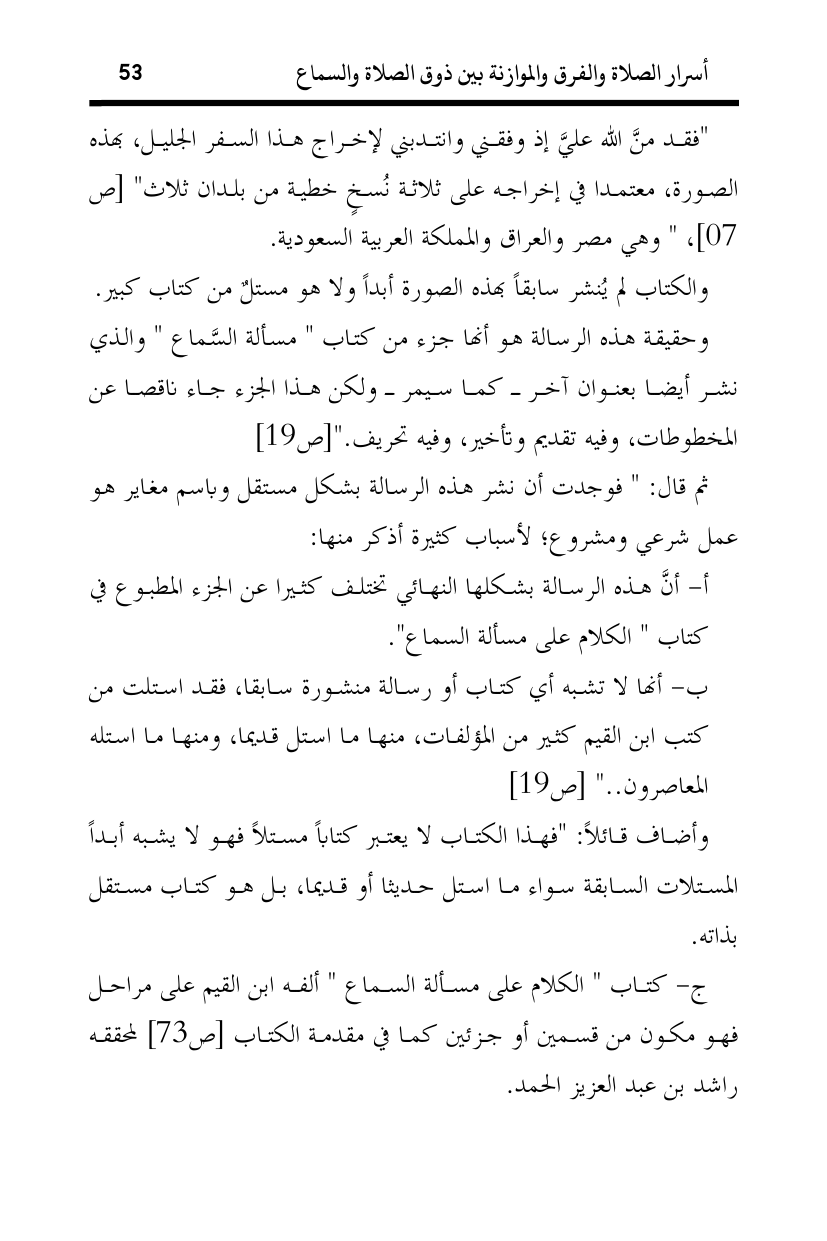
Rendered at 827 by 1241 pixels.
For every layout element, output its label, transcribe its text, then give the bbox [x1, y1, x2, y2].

text "فقد منَّ الله عليَّ إذ وفقني وانتدبني لإخراج هذا السفر الجليل، بهذه الصورة، معتمدا في إخراجه على ثلاثة نُسخٍ خطية من بلدان ثلاث" [ص07]، " وهي مصر والعراق والمملكة العربية السعودية. [89, 115, 738, 264]
text ثم قال: " فوجدت أن نشر هذه الرسالة بشكل مستقل وباسم مغاير هو عمل شرعي ومشروع؛ لأسباب كثيرة أذكر منها: [89, 464, 738, 563]
text والكتاب لم يُنشر سابقاً بهذه الصورة أبداً ولا هو مستلٌ من كتاب كبير. [89, 264, 738, 314]
text وأضاف قائلاً: "فهذا الكتاب لا يعتبر كتاباً مستلاً فهو لا يشبه أبداً المستلات السابقة سواء ما استل حديثا أو قديما، بل هو كتاب مستقل بذاته. [89, 812, 738, 962]
text وحقيقة هذه الرسالة هو أنها جزء من كتاب " مسألة السَّماع " والذي نشر أيضا بعنوان آخر ـ كما سيمر ـ ولكن هذا الجزء جاء ناقصا عن المخطوطات، وفيه تقديم وتأخير، وفيه تحريف."[ص19] [89, 314, 738, 464]
text ج- كتاب " الكلام على مسألة السماع " ألفه ابن القيم على مراحل فهو مكون من قسمين أو جزئين كما في مقدمة الكتاب [ص73] لمحققه راشد بن عبد العزيز الحمد. [89, 962, 738, 1111]
text أ- أنَّ هذه الرسالة بشكلها النهائي تختلف كثيرا عن الجزء المطبوع في كتاب " الكلام على مسألة السماع". [89, 563, 708, 663]
text ب- أنها لا تشبه أي كتاب أو رسالة منشورة سابقا، فقد استلت من كتب ابن القيم كثير من المؤلفات، منها ما استل قديما، ومنها ما استله المعاصرون.." [ص19] [89, 663, 708, 812]
